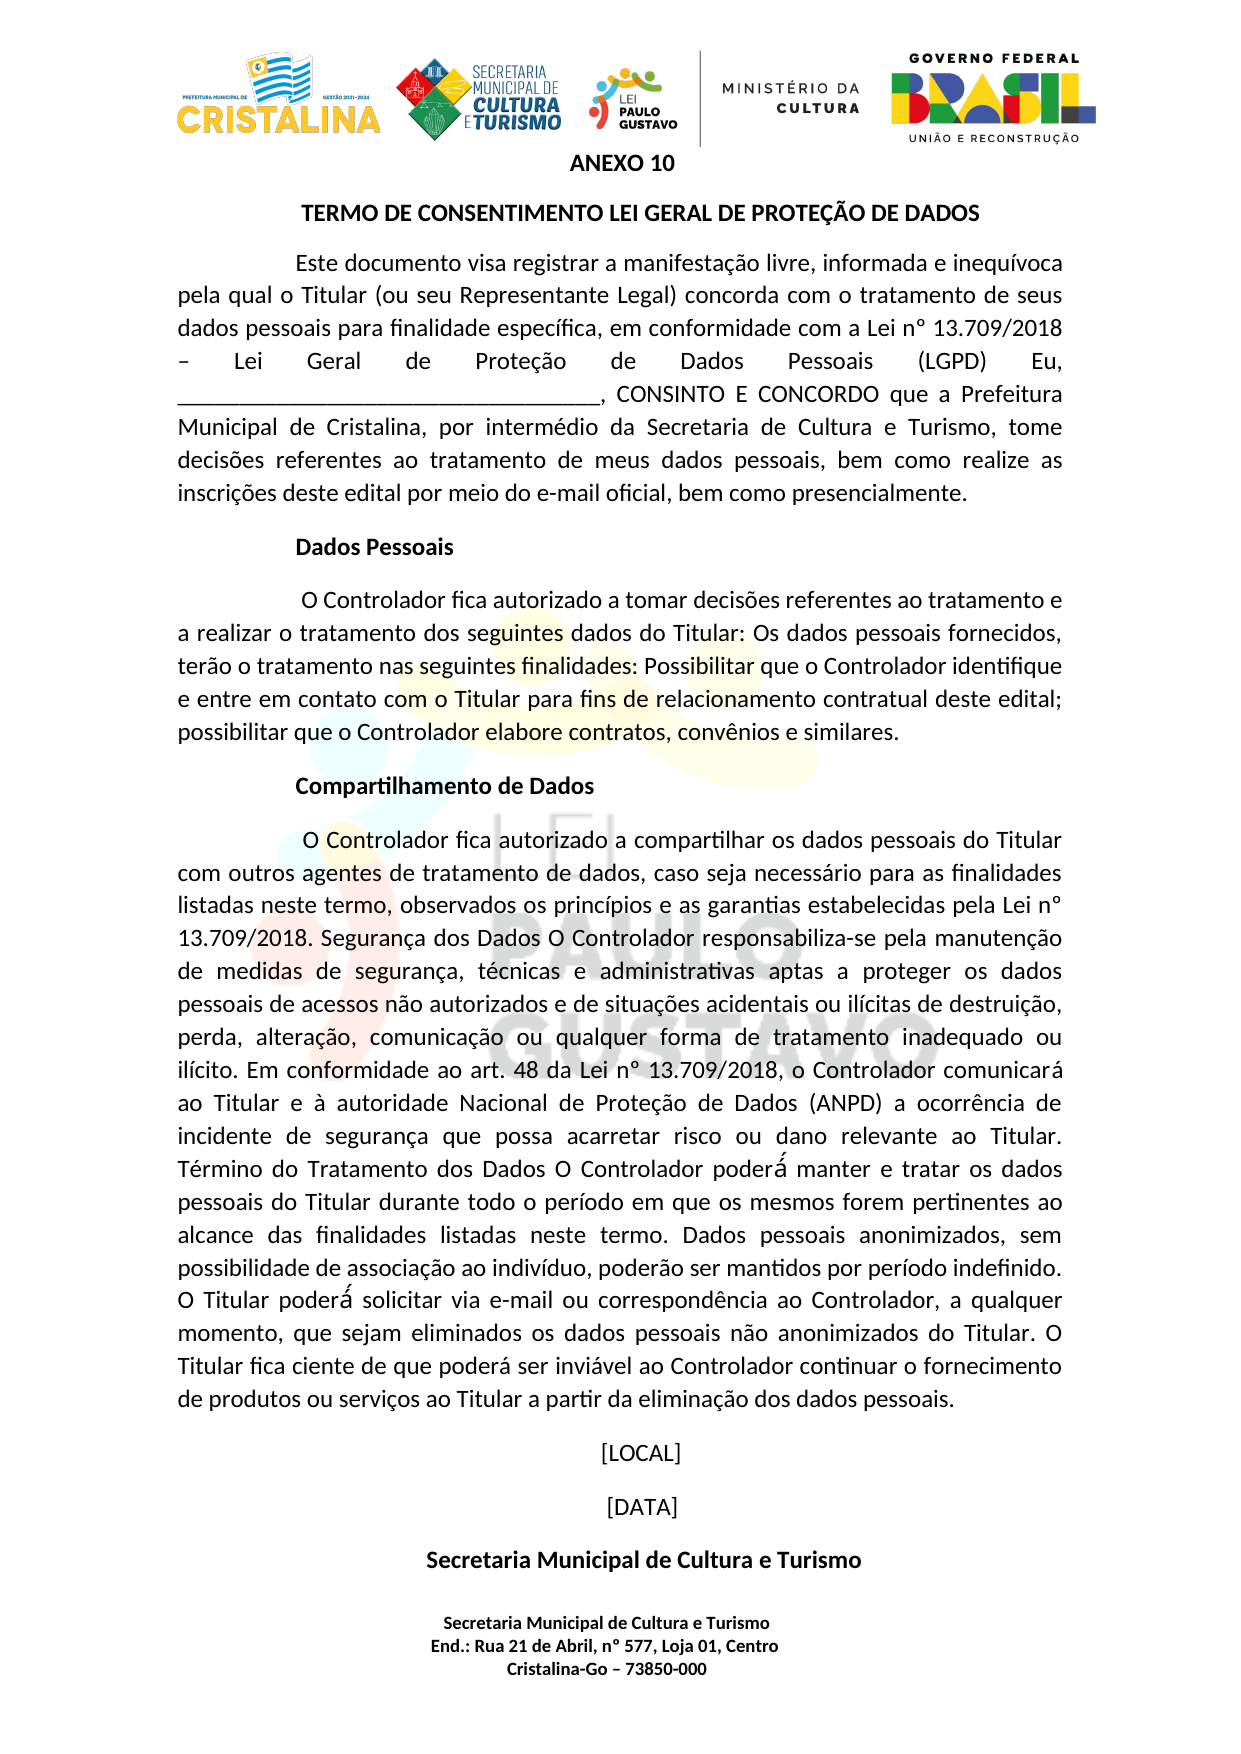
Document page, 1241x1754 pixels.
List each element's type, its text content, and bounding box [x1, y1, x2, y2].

text Compartilhamento de Dados [177, 770, 1064, 801]
text TERMO DE CONSENTIMENTO LEI GERAL DE PROTEÇÃO DE DADOS [177, 197, 1064, 228]
text O Controlador fica autorizado a tomar decisões referentes ao tratamento e a realizar o tratamento dos seguintes dados do Titular: Os dados pessoais fornecidos, terão o tratamento nas seguintes finalidades: Possibilitar que o Controlador identifique e entre em contato com o Titular para fins de relacionamento contratual deste edital; possibilitar que o Controlador elabore contratos, convênios e similares. [177, 585, 1064, 747]
picture [177, 52, 381, 133]
picture [395, 47, 1124, 147]
text O Controlador fica autorizado a compartilhar os dados pessoais do Titular com outros agentes de tratamento de dados, caso seja necessário para as finalidades listadas neste termo, observados os princípios e as garantias estabelecidas pela Lei nº 13.709/2018. Segurança dos Dados O Controlador responsabiliza-se pela manutenção de medidas de segurança, técnicas e administrativas aptas a proteger os dados pessoais de acessos não autorizados e de situações acidentais ou ilícitas de destruição, perda, alteração, comunicação ou qualquer forma de tratamento inadequado ou ilícito. Em conformidade ao art. 48 da Lei nº 13.709/2018, o Controlador comunicará ao Titular e à autoridade Nacional de Proteção de Dados (ANPD) a ocorrência de incidente de segurança que possa acarretar risco ou dano relevante ao Titular. Término do Tratamento dos Dados O Controlador poderá́ manter e tratar os dados pessoais do Titular durante todo o período em que os mesmos forem pertinentes ao alcance das finalidades listadas neste termo. Dados pessoais anonimizados, sem possibilidade de associação ao indivíduo, poderão ser mantidos por período indefinido. O Titular poderá́ solicitar via e-mail ou correspondência ao Controlador, a qualquer momento, que sejam eliminados os dados pessoais não anonimizados do Titular. O Titular fica ciente de que poderá ser inviável ao Controlador continuar o fornecimento de produtos ou serviços ao Titular a partir da eliminação dos dados pessoais. [177, 824, 1064, 1414]
text Este documento visa registrar a manifestação livre, informada e inequívoca pela qual o Titular (ou seu Representante Legal) concorda com o tratamento de seus dados pessoais para finalidade específica, em conformidade com a Lei nº 13.709/2018 – Lei Geral de Proteção de Dados Pessoais (LGPD) Eu, __________________________________, CONSINTO E CONCORDO que a Prefeitura Municipal de Cristalina, por intermédio da Secretaria de Cultura e Turismo, tome decisões referentes ao tratamento de meus dados pessoais, bem como realize as inscrições deste edital por meio do e-mail oficial, bem como presencialmente. [177, 247, 1064, 508]
text ANEXO 10 [177, 148, 1064, 178]
text Secretaria Municipal de Cultura e Turismo [177, 1545, 1064, 1575]
text [LOCAL] [177, 1437, 1064, 1468]
text [DATA] [177, 1491, 1064, 1521]
text Dados Pessoais [177, 531, 1064, 561]
